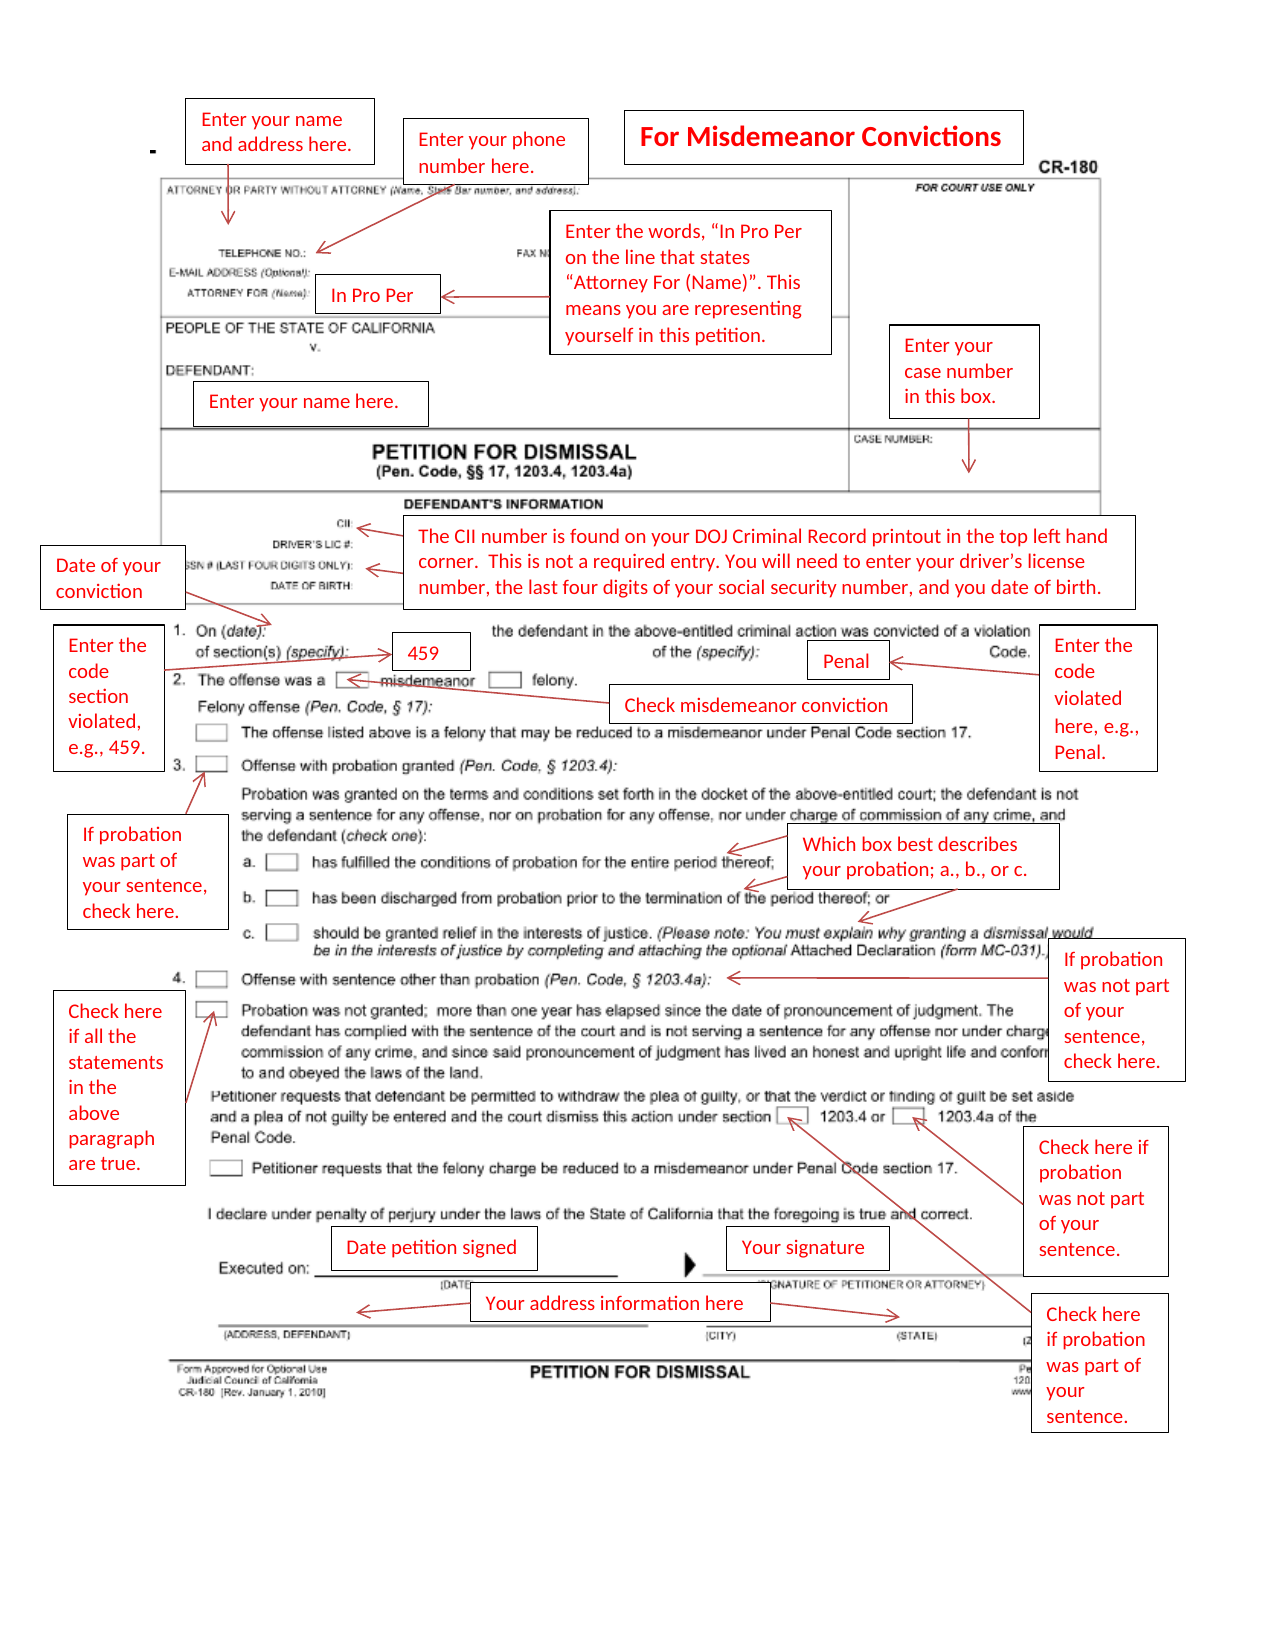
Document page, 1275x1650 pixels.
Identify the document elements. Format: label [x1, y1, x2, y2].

picture [150, 150, 1125, 1413]
